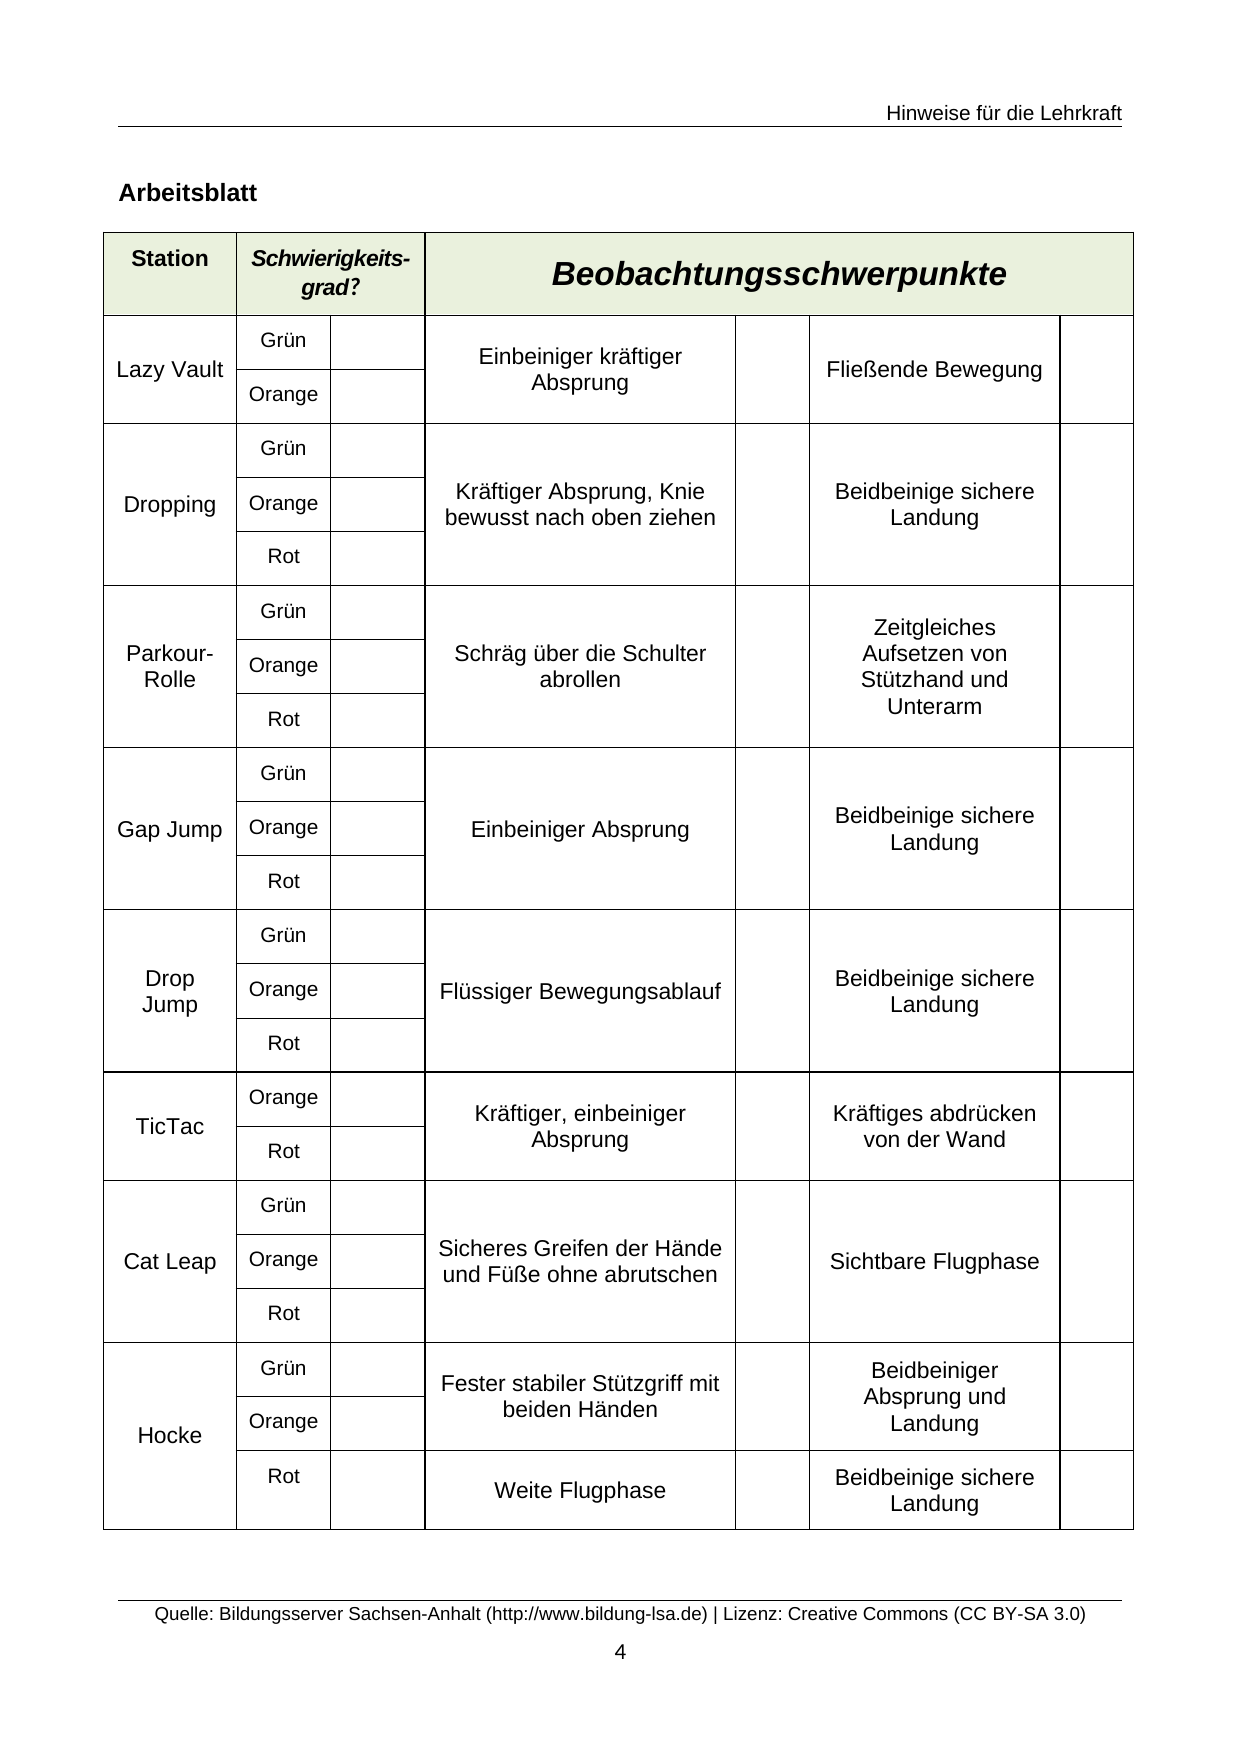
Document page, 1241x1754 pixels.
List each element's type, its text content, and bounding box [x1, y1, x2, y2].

table_cell Einbeiniger kräftiger Absprung [426, 316, 735, 423]
table_cell [331, 370, 424, 423]
table_cell [736, 1343, 809, 1450]
table_cell [1061, 1451, 1133, 1529]
table_cell Flüssiger Bewegungsablauf [426, 910, 735, 1071]
table_cell [331, 1343, 424, 1396]
table_cell Orange [237, 1073, 330, 1126]
table_cell Zeitgleiches Aufsetzen von Stützhand und Unterarm [810, 586, 1059, 747]
table_cell Grün [237, 586, 330, 639]
table_cell [331, 748, 424, 801]
table_cell Hocke [104, 1343, 236, 1529]
table_cell [331, 910, 424, 963]
table_cell [331, 1289, 424, 1342]
table_cell [331, 856, 424, 909]
table_cell Rot [237, 1289, 330, 1342]
table_cell Rot [237, 856, 330, 909]
table_cell TicTac [104, 1073, 236, 1179]
table_header Schwierigkeits-grad? [237, 233, 424, 314]
table_cell [1061, 586, 1133, 747]
table_cell Rot [237, 532, 330, 585]
table_header Station [104, 233, 236, 314]
table_cell [1061, 748, 1133, 909]
table_cell Grün [237, 910, 330, 963]
table_cell Orange [237, 964, 330, 1017]
table_cell Dropping [104, 424, 236, 585]
table_cell Rot [237, 1451, 330, 1529]
table_cell [331, 316, 424, 369]
table_cell [736, 316, 809, 423]
table_cell Beidbeinige sichere Landung [810, 748, 1059, 909]
table_cell Kräftiger Absprung, Knie bewusst nach oben ziehen [426, 424, 735, 585]
table_cell Orange [237, 1397, 330, 1450]
table_cell Orange [237, 640, 330, 693]
table_cell [331, 478, 424, 531]
table_cell [331, 586, 424, 639]
table_cell [331, 1073, 424, 1126]
table_header Beobachtungsschwerpunkte [426, 233, 1133, 314]
table_cell Grün [237, 424, 330, 477]
table_cell Grün [237, 1181, 330, 1234]
table_cell [1061, 424, 1133, 585]
table_cell [331, 802, 424, 855]
table_cell Grün [237, 1343, 330, 1396]
table_cell Gap Jump [104, 748, 236, 909]
table_cell [331, 1181, 424, 1234]
table_cell Grün [237, 316, 330, 369]
table_cell Orange [237, 478, 330, 531]
table_cell Grün [237, 748, 330, 801]
table_cell Lazy Vault [104, 316, 236, 423]
text Arbeitsblatt [118, 178, 1122, 207]
table_cell [736, 910, 809, 1071]
table_cell [736, 1073, 809, 1179]
table_cell [1061, 1181, 1133, 1342]
table_cell Schräg über die Schulter abrollen [426, 586, 735, 747]
table_cell [331, 1019, 424, 1071]
table_cell [736, 1181, 809, 1342]
table_cell [331, 1451, 424, 1529]
table_cell Rot [237, 1127, 330, 1179]
table_cell [736, 586, 809, 747]
table_cell Kräftiges abdrücken von der Wand [810, 1073, 1059, 1179]
table_cell [331, 1235, 424, 1288]
table_cell Sichtbare Flugphase [810, 1181, 1059, 1342]
table_cell [331, 640, 424, 693]
table_cell Beidbeiniger Absprung und Landung [810, 1343, 1059, 1450]
table_cell Fließende Bewegung [810, 316, 1059, 423]
table_cell Beidbeinige sichere Landung [810, 1451, 1059, 1529]
table_cell [331, 1397, 424, 1450]
table_cell Kräftiger, einbeiniger Absprung [426, 1073, 735, 1179]
table_cell Rot [237, 1019, 330, 1071]
table_cell [331, 694, 424, 747]
table_cell Beidbeinige sichere Landung [810, 424, 1059, 585]
table_cell Drop Jump [104, 910, 236, 1071]
table_cell [331, 424, 424, 477]
table_cell [736, 748, 809, 909]
table_cell [331, 1127, 424, 1179]
table_cell Orange [237, 370, 330, 423]
table_cell Rot [237, 694, 330, 747]
table_cell Cat Leap [104, 1181, 236, 1342]
table_cell [1061, 1073, 1133, 1179]
table_cell Parkour-Rolle [104, 586, 236, 747]
table_cell Fester stabiler Stützgriff mit beiden Händen [426, 1343, 735, 1450]
table_cell [331, 964, 424, 1017]
table_cell [1061, 316, 1133, 423]
table_cell [736, 424, 809, 585]
table_cell Einbeiniger Absprung [426, 748, 735, 909]
table_cell Beidbeinige sichere Landung [810, 910, 1059, 1071]
table_cell Orange [237, 1235, 330, 1288]
table_cell [1061, 910, 1133, 1071]
table_cell [1061, 1343, 1133, 1450]
table_cell Orange [237, 802, 330, 855]
table_cell [331, 532, 424, 585]
table_cell Sicheres Greifen der Hände und Füße ohne abrutschen [426, 1181, 735, 1342]
table_cell Weite Flugphase [426, 1451, 735, 1529]
table_cell [736, 1451, 809, 1529]
